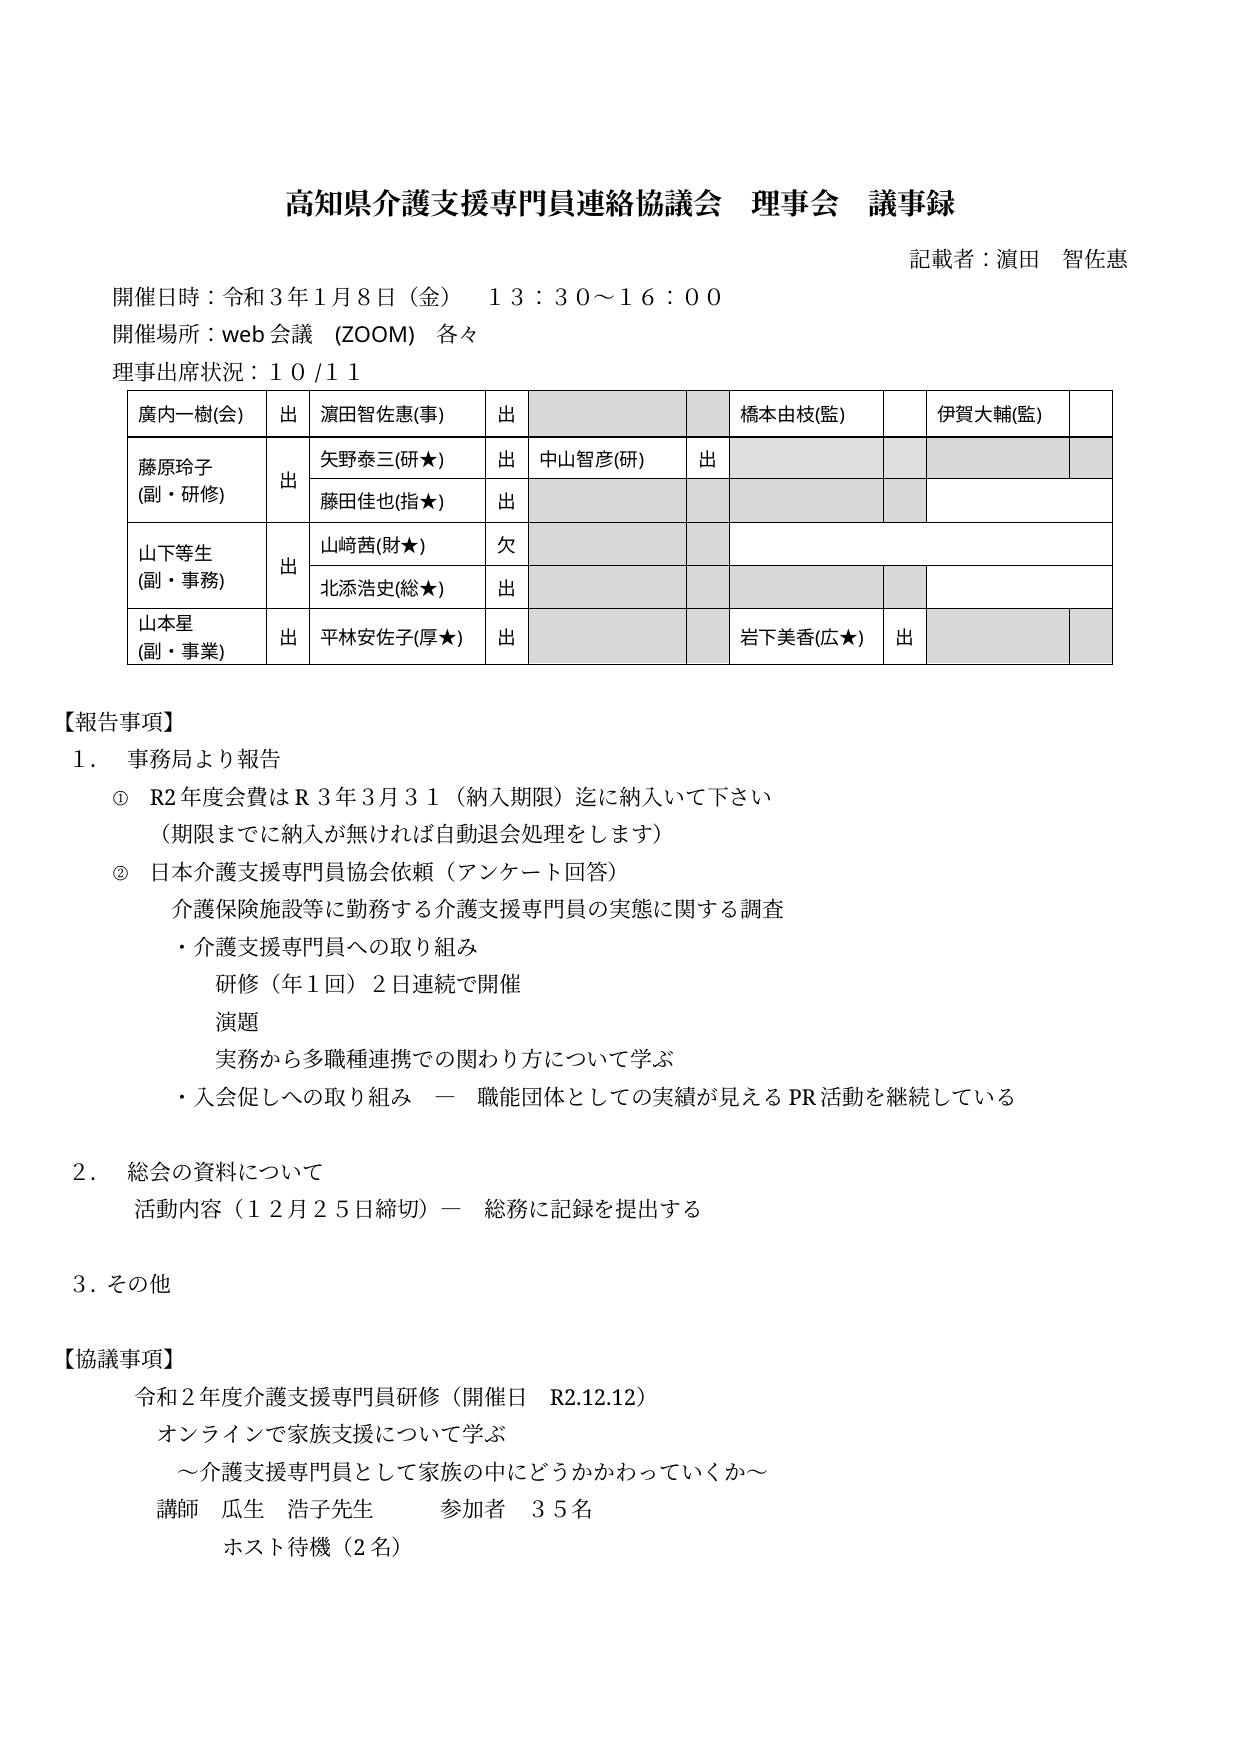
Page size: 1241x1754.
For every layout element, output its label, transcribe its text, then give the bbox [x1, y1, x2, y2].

text 開催場所：web会議 (ZOOM) 各々 [112, 314, 1128, 352]
table_cell [687, 479, 729, 522]
table_cell [884, 566, 926, 608]
text 理事出席状況：１０ /１１ [112, 352, 1128, 389]
table_cell 出 [486, 479, 528, 522]
table_cell 出 [267, 609, 309, 663]
table_cell 出 [884, 609, 926, 663]
table_cell 平林安佐子(厚★) [310, 609, 485, 663]
table_cell 出 [267, 523, 309, 608]
table_cell [529, 479, 686, 522]
table_cell 欠 [486, 523, 528, 565]
table_cell [927, 438, 1069, 478]
table_cell 矢野泰三(研★) [310, 438, 485, 478]
table_header 橋本由枝(監) [730, 391, 883, 436]
table_cell 山﨑茜(財★) [310, 523, 485, 565]
table_cell 出 [486, 438, 528, 478]
table_header 出 [267, 391, 309, 436]
table_cell [884, 479, 926, 522]
table_cell 藤原玲子 (副・研修) [128, 438, 266, 522]
list 【報告事項】 [53, 702, 1128, 739]
text 講師 瓜生 浩子先生 参加者 ３５名 [68, 1489, 1128, 1527]
table_header 伊賀大輔(監) [927, 391, 1069, 436]
table_cell [927, 479, 1112, 522]
text 活動内容（１２月２５日締切）― 総務に記録を提出する [112, 1189, 1128, 1227]
text オンラインで家族支援について学ぶ [68, 1414, 1128, 1452]
table_cell [529, 566, 686, 608]
list 事務局より報告 [68, 739, 1128, 777]
table_header 廣内一樹(会) [128, 391, 266, 436]
list 研修（年１回）２日連続で開催 [149, 964, 1128, 1002]
table_header 出 [486, 391, 528, 436]
list 日本介護支援専門員協会依頼（アンケート回答） [112, 852, 1128, 889]
table_cell [687, 609, 729, 663]
list 総会の資料について [68, 1152, 1128, 1189]
text 令和２年度介護支援専門員研修（開催日 R2.12.12） [68, 1377, 1128, 1414]
list （期限までに納入が無ければ自動退会処理をします） [149, 814, 1128, 852]
table_cell 出 [486, 609, 528, 663]
table_cell [927, 566, 1112, 608]
text ホスト待機（2名） [112, 1527, 1128, 1564]
table_header [884, 391, 926, 436]
table_cell 岩下美香(広★) [730, 609, 883, 663]
list 実務から多職種連携での関わり方について学ぶ [149, 1039, 1128, 1077]
table_cell 山下等生 (副・事務) [128, 523, 266, 608]
table_cell [730, 479, 883, 522]
list その他 [68, 1264, 1128, 1302]
list 演題 [149, 1002, 1128, 1039]
table_cell [687, 523, 729, 565]
table_cell [730, 566, 883, 608]
list ・入会促しへの取り組み ― 職能団体としての実績が見えるPR活動を継続している [106, 1077, 1128, 1114]
table_cell [529, 609, 686, 663]
table_cell [927, 609, 1069, 663]
table_cell 出 [687, 438, 729, 478]
list ・介護支援専門員への取り組み [149, 927, 1128, 964]
table_cell 藤田佳也(指★) [310, 479, 485, 522]
text 開催日時：令和３年１月８日（金） １３：３０～１６：００ [112, 277, 1128, 314]
list R2年度会費はR３年３月３１（納入期限）迄に納入いて下さい [112, 777, 1128, 814]
table_header 濵田智佐惠(事) [310, 391, 485, 436]
list 【協議事項】 [53, 1339, 1128, 1377]
table_cell 出 [267, 438, 309, 522]
list 介護保険施設等に勤務する介護支援専門員の実態に関する調査 [149, 889, 1128, 927]
table_cell [884, 438, 926, 478]
table_cell [529, 523, 686, 565]
table_cell [687, 566, 729, 608]
text 記載者：濵田 智佐惠 [150, 239, 1128, 277]
table_cell [1070, 438, 1112, 478]
table_header [1070, 391, 1112, 436]
table_cell 中山智彦(研) [529, 438, 686, 478]
text 高知県介護支援専門員連絡協議会 理事会 議事録 [112, 164, 1128, 239]
text ～介護支援専門員として家族の中にどうかかわっていくか～ [68, 1452, 1128, 1489]
table_cell [1070, 609, 1112, 663]
table_header [687, 391, 729, 436]
table_cell 北添浩史(総★) [310, 566, 485, 608]
table_cell 出 [486, 566, 528, 608]
table_cell [730, 438, 883, 478]
table_header [529, 391, 686, 436]
table_cell [730, 523, 1112, 565]
table_cell 山本星 (副・事業) [128, 609, 266, 663]
